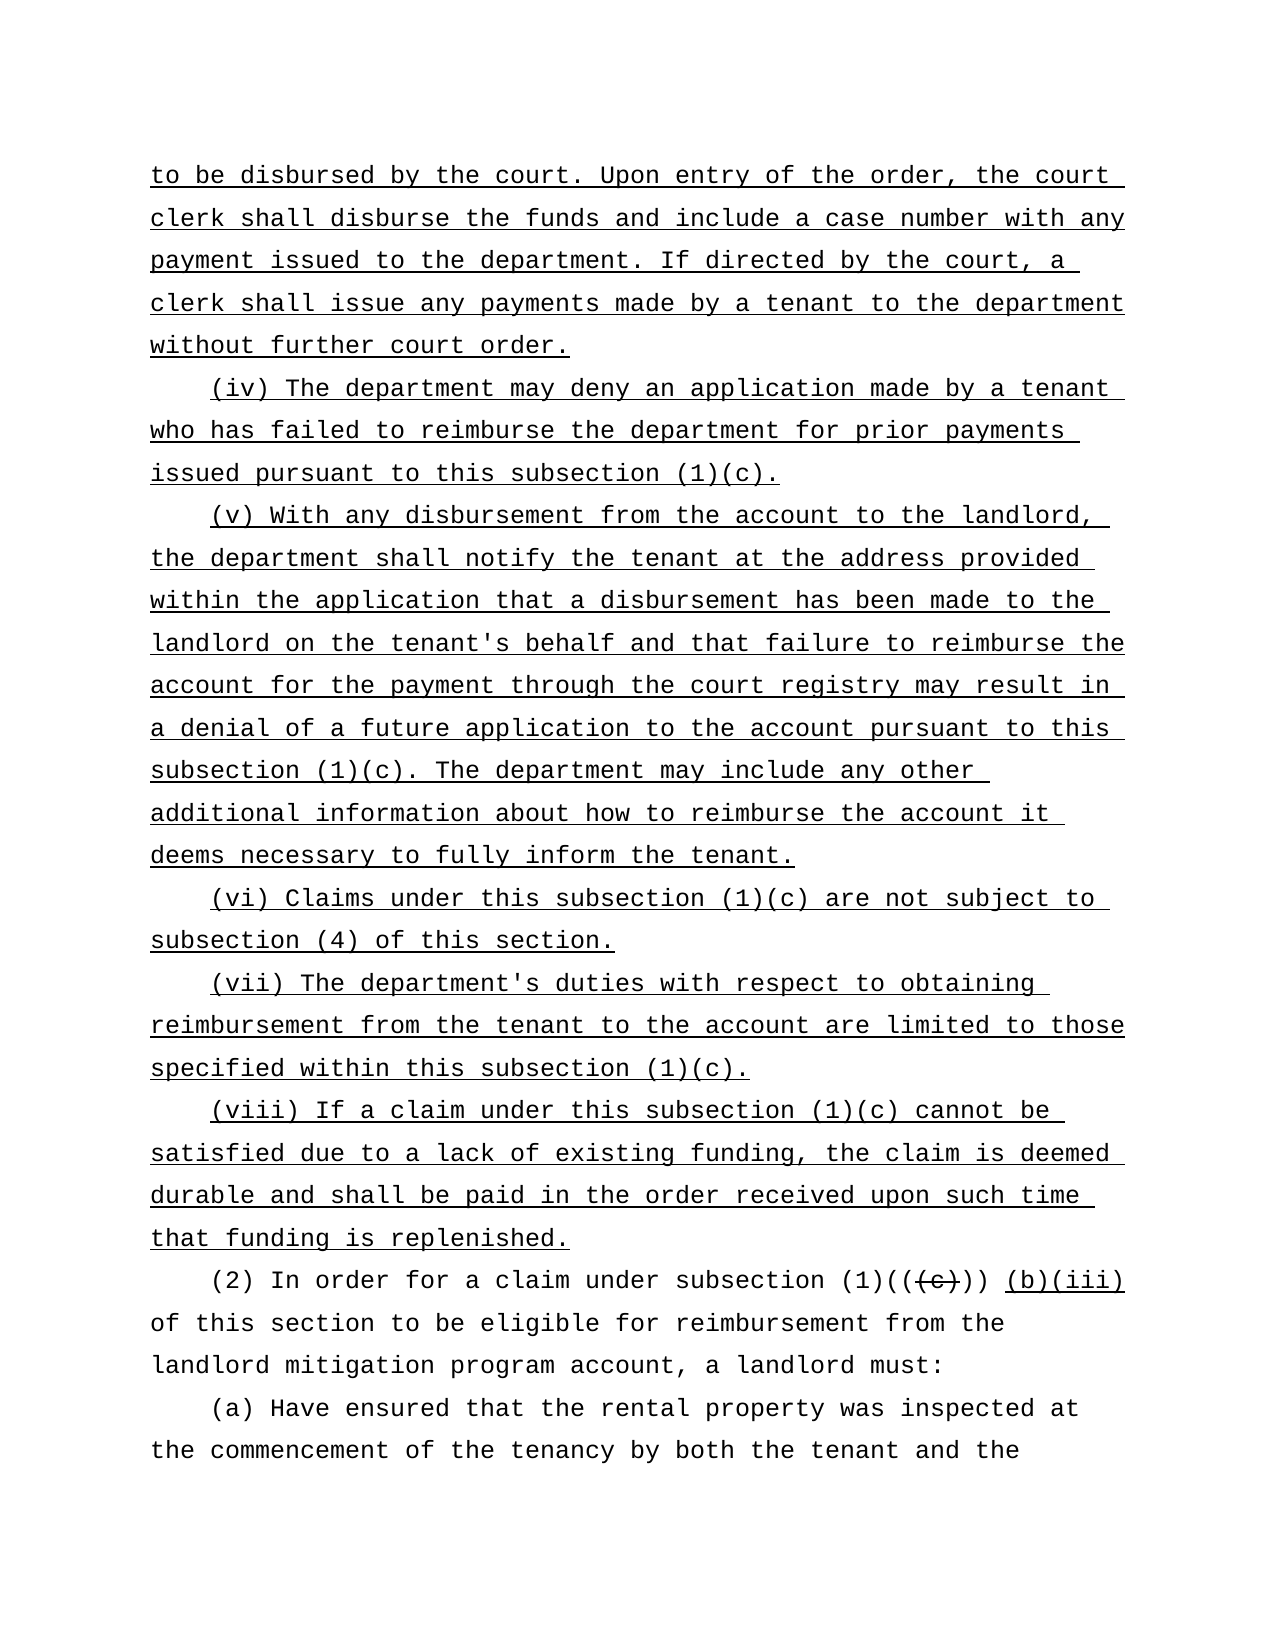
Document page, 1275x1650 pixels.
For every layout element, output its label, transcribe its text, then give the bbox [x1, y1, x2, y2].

text (v) With any disbursement from the account to the landlord, the department shall notify the tenant at the address provided within the application that a disbursement has been made to the landlord on the tenant's behalf and that failure to reimburse the account for the payment through the court registry may result in a denial of a future application to the account pursuant to this subsection (1)(c). The department may include any other additional information about how to reimburse the account it deems necessary to fully inform the tenant. [150, 490, 1125, 654]
text (viii) If a claim under this subsection (1)(c) cannot be satisfied due to a lack of existing funding, the claim is deemed durable and shall be paid in the order received upon such time that funding is replenished. [150, 1085, 1125, 1164]
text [150, 150, 1125, 186]
text (vii) The department's duties with respect to obtaining reimbursement from the tenant to the account are limited to those specified within this subsection (1)(c). [150, 1038, 1125, 1085]
text (viii) If a claim under this subsection (1)(c) cannot be satisfied due to a lack of existing funding, the claim is deemed durable and shall be paid in the order received upon such time that funding is replenished. [150, 1165, 1125, 1255]
text (v) With any disbursement from the account to the landlord, the department shall notify the tenant at the address provided within the application that a disbursement has been made to the landlord on the tenant's behalf and that failure to reimburse the account for the payment through the court registry may result in a denial of a future application to the account pursuant to this subsection (1)(c). The department may include any other additional information about how to reimburse the account it deems necessary to fully inform the tenant. [150, 740, 1125, 872]
text (iv) The department may deny an application made by a tenant who has failed to reimburse the department for prior payments issued pursuant to this subsection (1)(c). [150, 362, 1125, 490]
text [150, 1382, 1125, 1467]
text (2) In order for a claim under subsection (1)(((c))) (b)(iii) of this section to be eligible for reimbursement from the landlord mitigation program account, a landlord must: [150, 1255, 1125, 1382]
text (v) With any disbursement from the account to the landlord, the department shall notify the tenant at the address provided within the application that a disbursement has been made to the landlord on the tenant's behalf and that failure to reimburse the account for the payment through the court registry may result in a denial of a future application to the account pursuant to this subsection (1)(c). The department may include any other additional information about how to reimburse the account it deems necessary to fully inform the tenant. [150, 698, 1125, 739]
text (vi) Claims under this subsection (1)(c) are not subject to subsection (4) of this section. [150, 872, 1125, 957]
text (vii) The department's duties with respect to obtaining reimbursement from the tenant to the account are limited to those specified within this subsection (1)(c). [150, 957, 1125, 1036]
text (v) With any disbursement from the account to the landlord, the department shall notify the tenant at the address provided within the application that a disbursement has been made to the landlord on the tenant's behalf and that failure to reimburse the account for the payment through the court registry may result in a denial of a future application to the account pursuant to this subsection (1)(c). The department may include any other additional information about how to reimburse the account it deems necessary to fully inform the tenant. [150, 655, 1125, 696]
